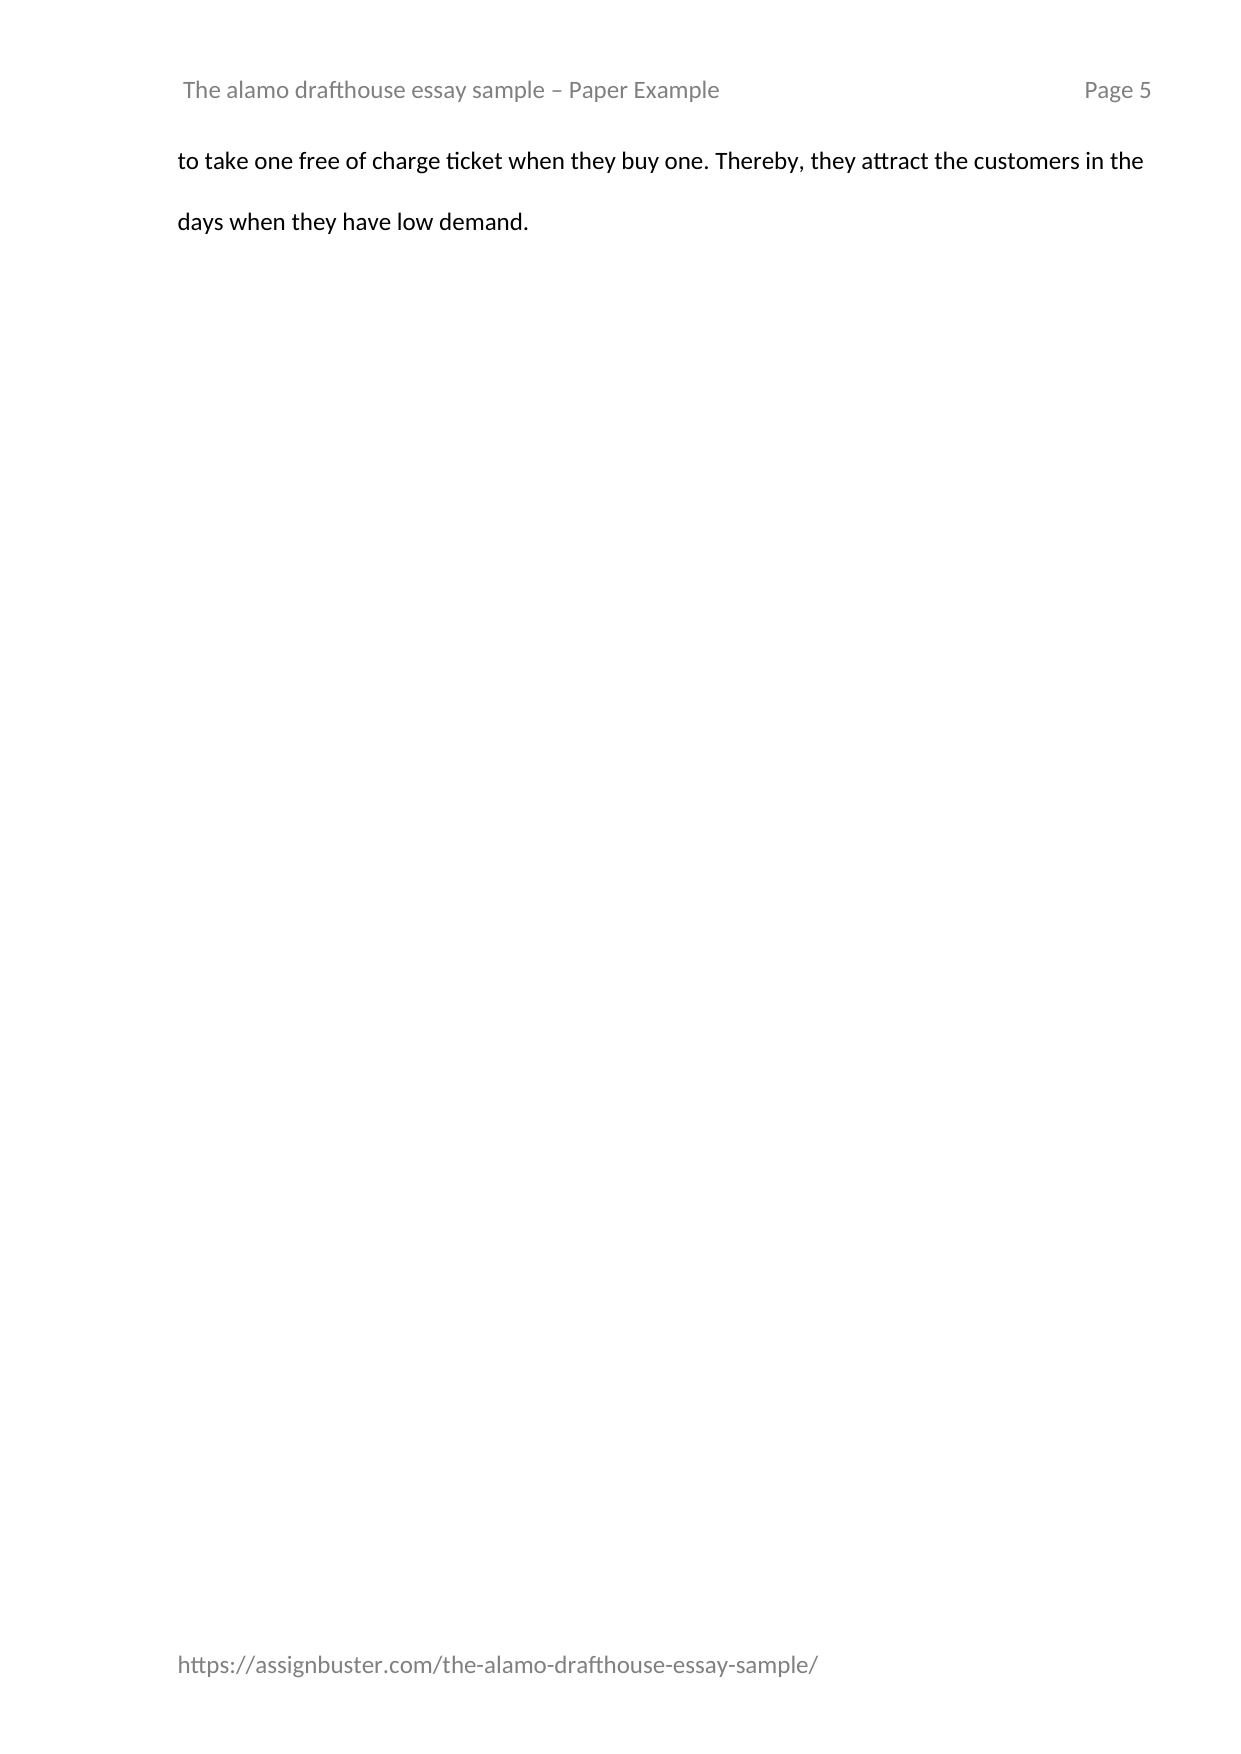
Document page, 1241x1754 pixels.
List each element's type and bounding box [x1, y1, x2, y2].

text [177, 145, 1152, 237]
